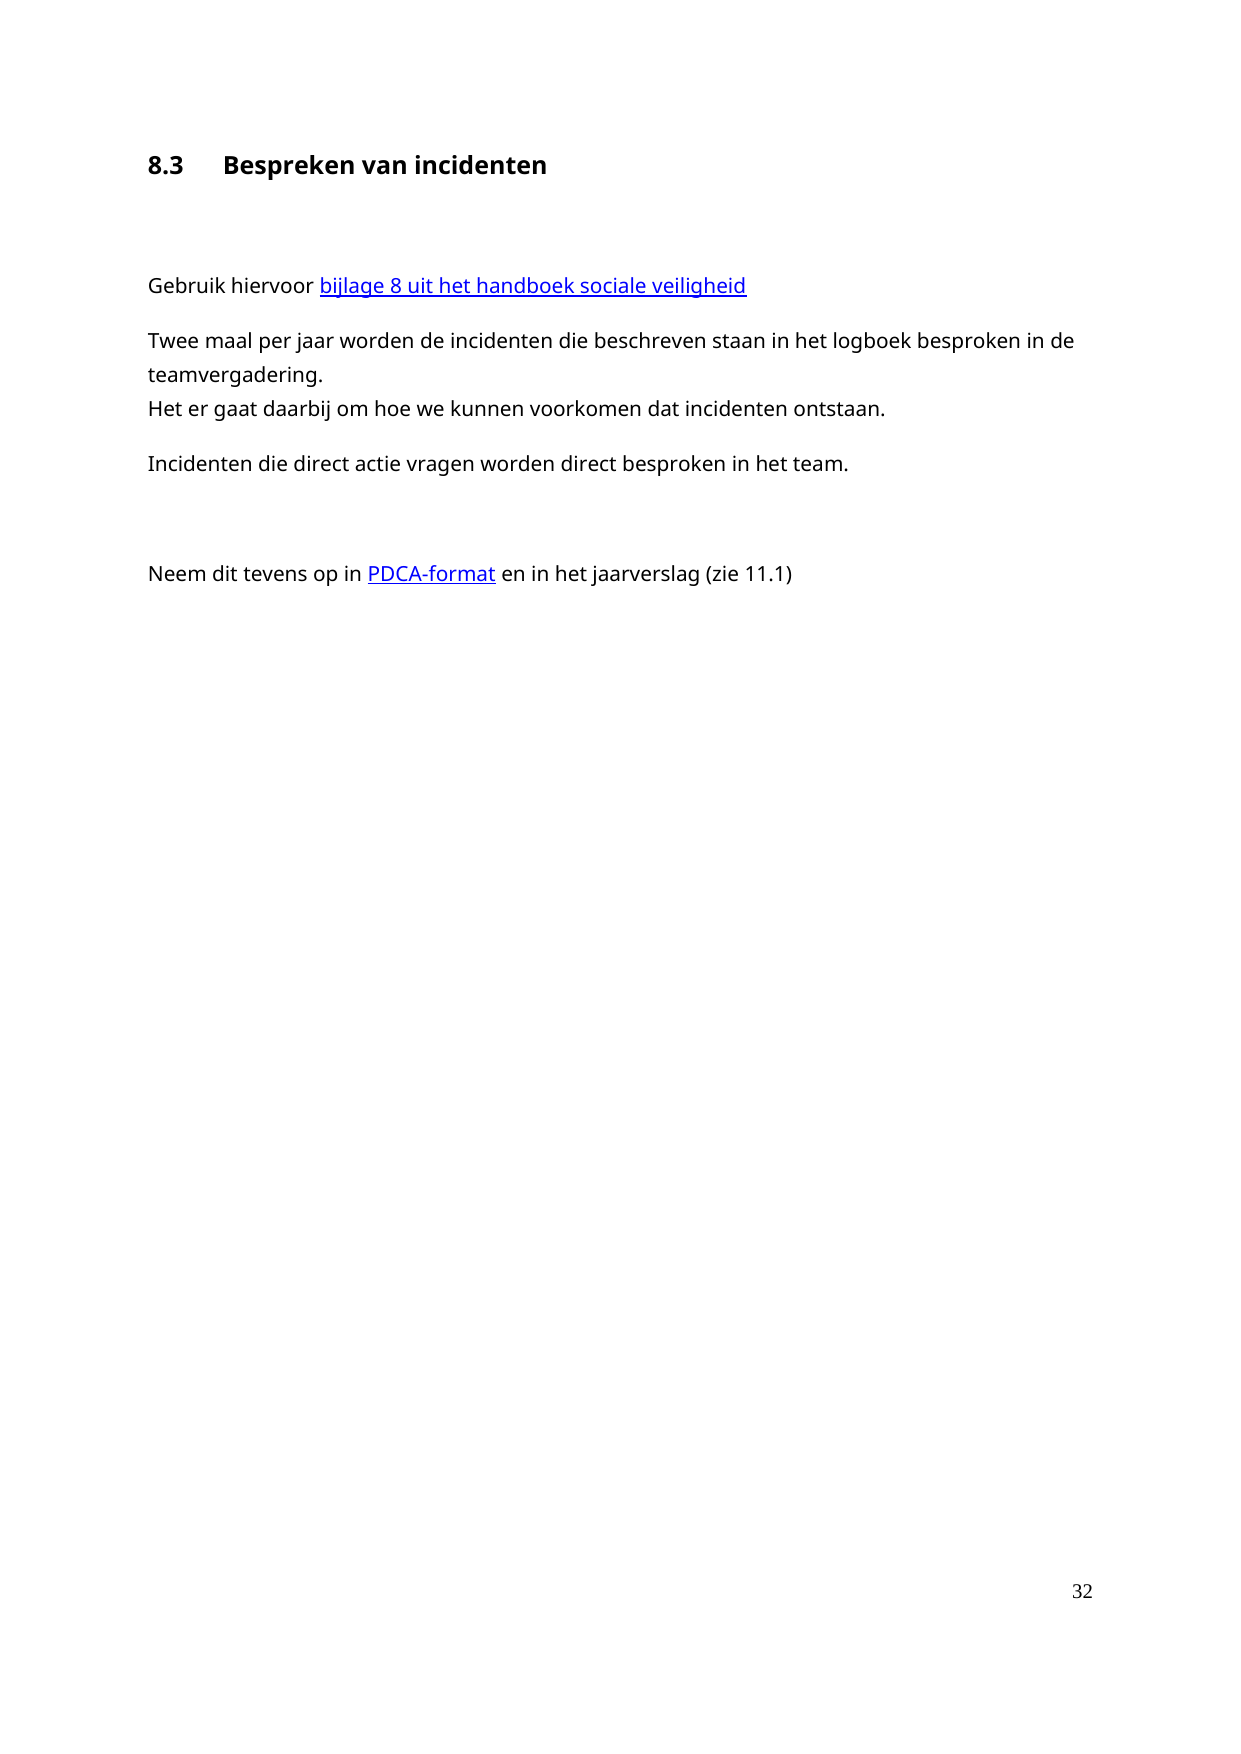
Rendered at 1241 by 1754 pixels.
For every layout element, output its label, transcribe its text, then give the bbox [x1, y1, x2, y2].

text Twee maal per jaar worden de incidenten die beschreven staan in het logboek besproken in de teamvergadering. Het er gaat daarbij om hoe we kunnen voorkomen dat incidenten ontstaan. [148, 326, 1092, 422]
text Incidenten die direct actie vragen worden direct besproken in het team. [148, 449, 1092, 477]
text Gebruik hiervoor bijlage 8 uit het handboek sociale veiligheid [148, 271, 1092, 299]
text 8.3 Bespreken van incidenten [148, 148, 1092, 182]
text Neem dit tevens op in PDCA-format en in het jaarverslag (zie 11.1) [148, 559, 1092, 587]
